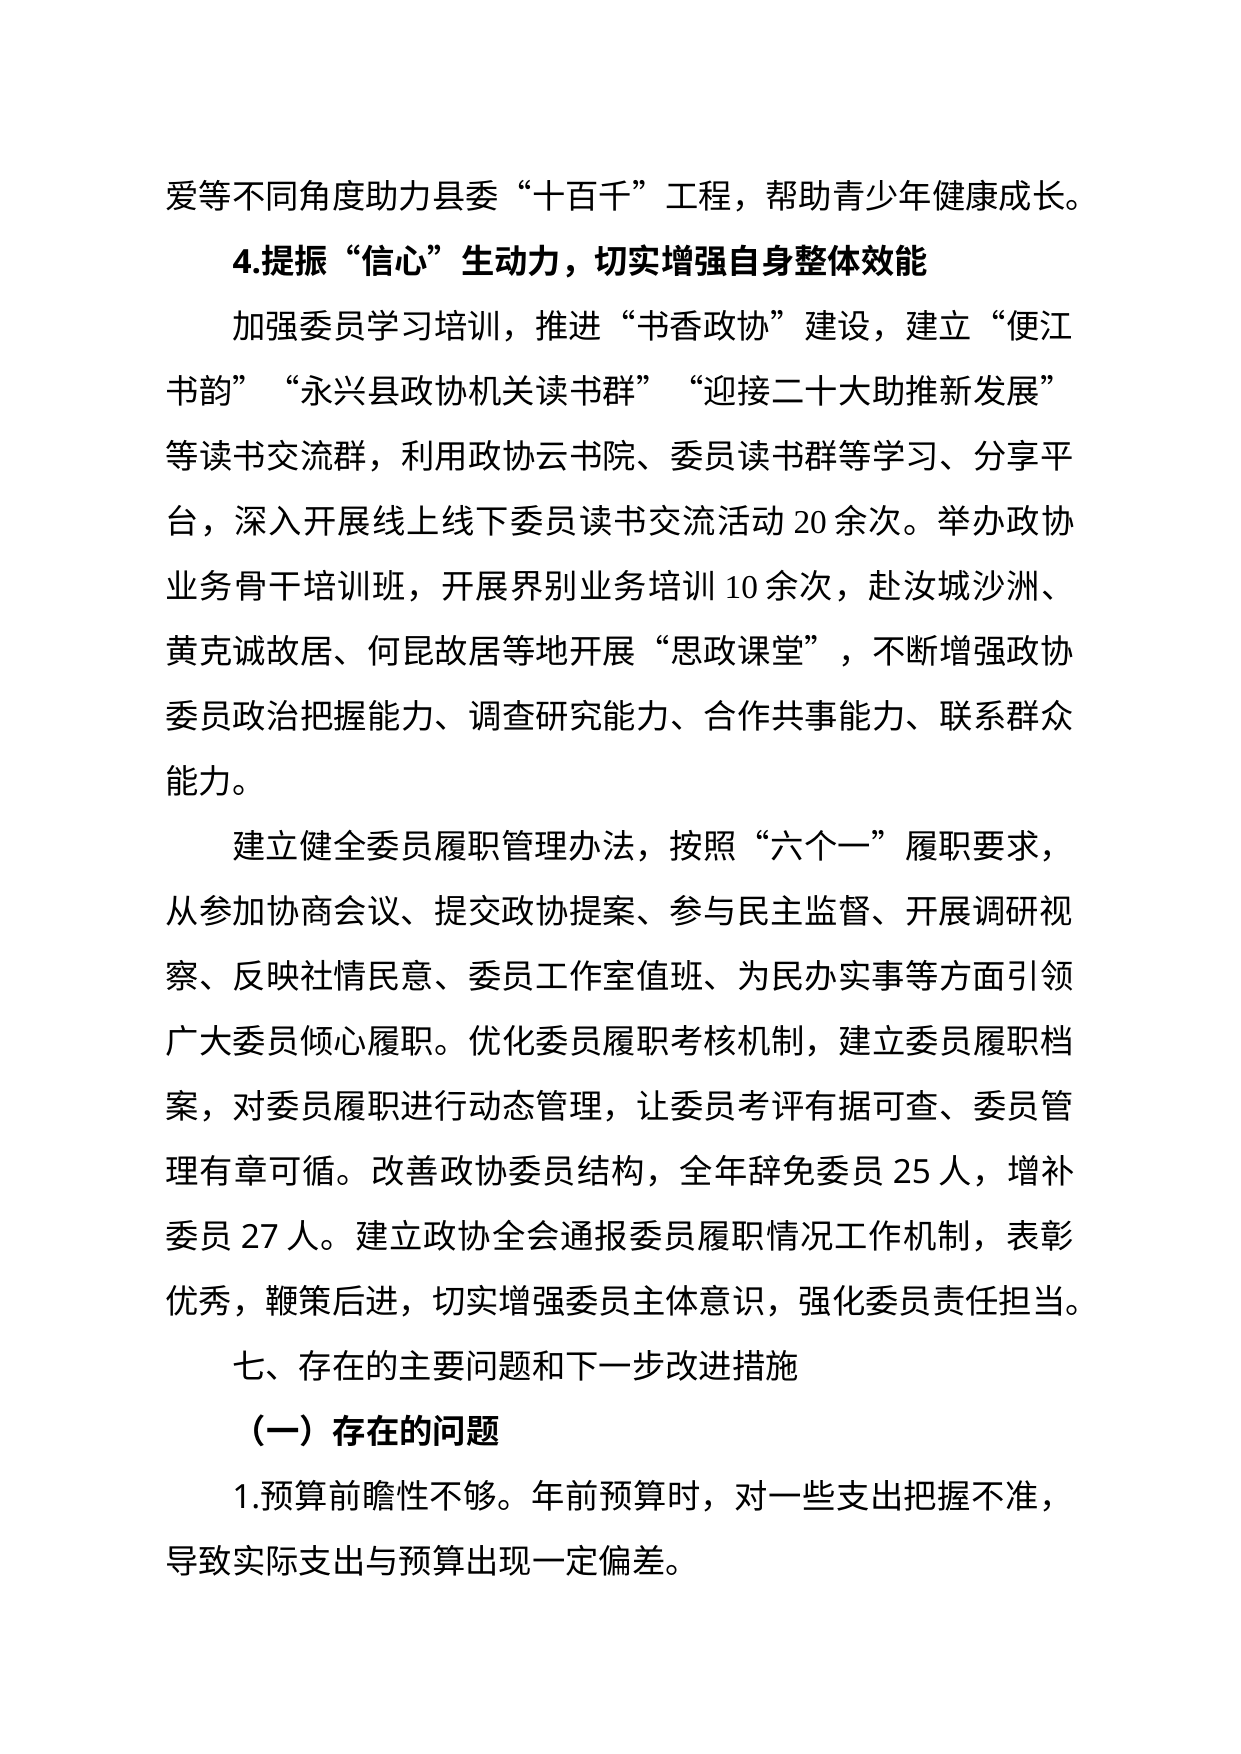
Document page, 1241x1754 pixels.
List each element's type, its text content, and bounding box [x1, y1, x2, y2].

text 七、存在的主要问题和下一步改进措施 [165, 1332, 1075, 1397]
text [165, 162, 1075, 227]
text （一）存在的问题 [165, 1397, 1075, 1462]
text 建立健全委员履职管理办法，按照“六个一”履职要求，从参加协商会议、提交政协提案、参与民主监督、开展调研视察、反映社情民意、委员工作室值班、为民办实事等方面引领广大委员倾心履职。优化委员履职考核机制，建立委员履职档案，对委员履职进行动态管理，让委员考评有据可查、委员管理有章可循。改善政协委员结构，全年辞免委员25人，增补委员27人。建立政协全会通报委员履职情况工作机制，表彰优秀，鞭策后进，切实增强委员主体意识，强化委员责任担当。 [165, 812, 1075, 1332]
text 1.预算前瞻性不够。年前预算时，对一些支出把握不准，导致实际支出与预算出现一定偏差。 [165, 1462, 1075, 1592]
text 加强委员学习培训，推进“书香政协”建设，建立“便江书韵”“永兴县政协机关读书群”“迎接二十大助推新发展”等读书交流群，利用政协云书院、委员读书群等学习、分享平台，深入开展线上线下委员读书交流活动20余次。举办政协业务骨干培训班，开展界别业务培训10余次，赴汝城沙洲、黄克诚故居、何昆故居等地开展“思政课堂”，不断增强政协委员政治把握能力、调查研究能力、合作共事能力、联系群众能力。 [165, 292, 1075, 812]
text 4.提振“信心”生动力，切实增强自身整体效能 [165, 227, 1075, 292]
